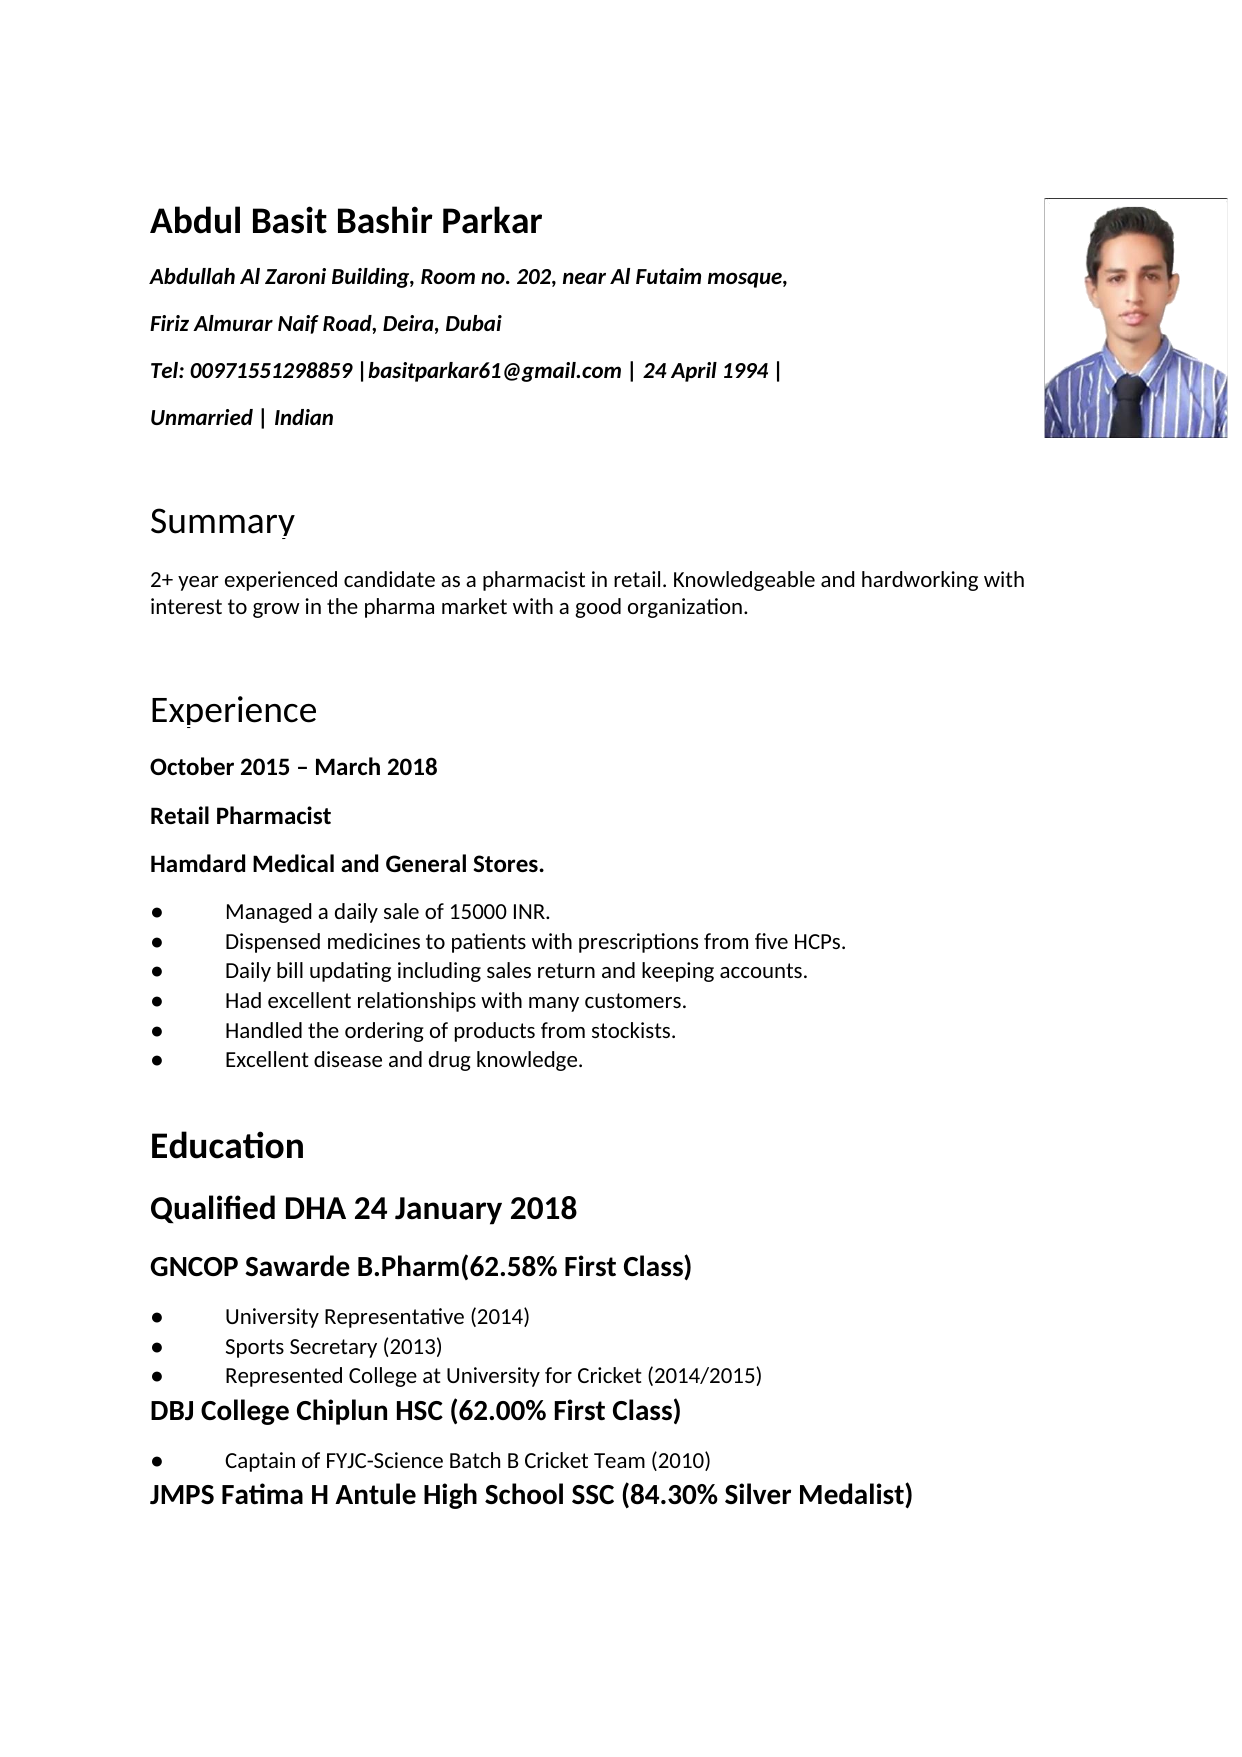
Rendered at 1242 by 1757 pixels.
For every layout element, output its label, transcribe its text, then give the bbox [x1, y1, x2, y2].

picture [1044, 198, 1228, 438]
list Dispensed medicines to patients with prescriptions from five HCPs. [150, 927, 1092, 955]
text Retail Pharmacist [150, 800, 1092, 830]
list Represented College at University for Cricket (2014/2015) [150, 1362, 1092, 1389]
text Education [150, 1122, 1092, 1168]
text Hamdard Medical and General Stores. [150, 848, 1092, 879]
text Tel: 00971551298859 |basitparkar61@gmail.com | 24 April 1994 | [150, 356, 1092, 384]
text Summary [150, 497, 1092, 543]
list Excellent disease and drug knowledge. [150, 1046, 1092, 1073]
list Managed a daily sale of 15000 INR. [150, 897, 1092, 925]
text DBJ College Chiplun HSC (62.00% First Class) [150, 1392, 1092, 1427]
text Qualified DHA 24 January 2018 [150, 1187, 1092, 1228]
list Had excellent relationships with many customers. [150, 986, 1092, 1014]
text GNCOP Sawarde B.Pharm(62.58% First Class) [150, 1248, 1092, 1283]
text 2+ year experienced candidate as a pharmacist in retail. Knowledgeable and hardworking with interest to grow in the pharma market with a good organization. [150, 566, 1027, 620]
text Abdullah Al Zaroni Building, Room no. 202, near Al Futaim mosque, [150, 262, 1092, 290]
text Firiz Almurar Naif Road, Deira, Dubai [150, 309, 1092, 337]
list Captain of FYJC-Science Batch B Cricket Team (2010) [150, 1446, 1092, 1474]
text Unmarried | Indian [150, 403, 1092, 431]
text Experience [150, 686, 1092, 732]
list Sports Secretary (2013) [150, 1332, 1092, 1360]
list Daily bill updating including sales return and keeping accounts. [150, 956, 1092, 984]
list Handled the ordering of products from stockists. [150, 1016, 1092, 1044]
list University Representative (2014) [150, 1302, 1092, 1330]
text October 2015 – March 2018 [150, 751, 1092, 782]
text Abdul Basit Bashir Parkar [150, 197, 1092, 242]
text JMPS Fatima H Antule High School SSC (84.30% Silver Medalist) [150, 1476, 1092, 1512]
